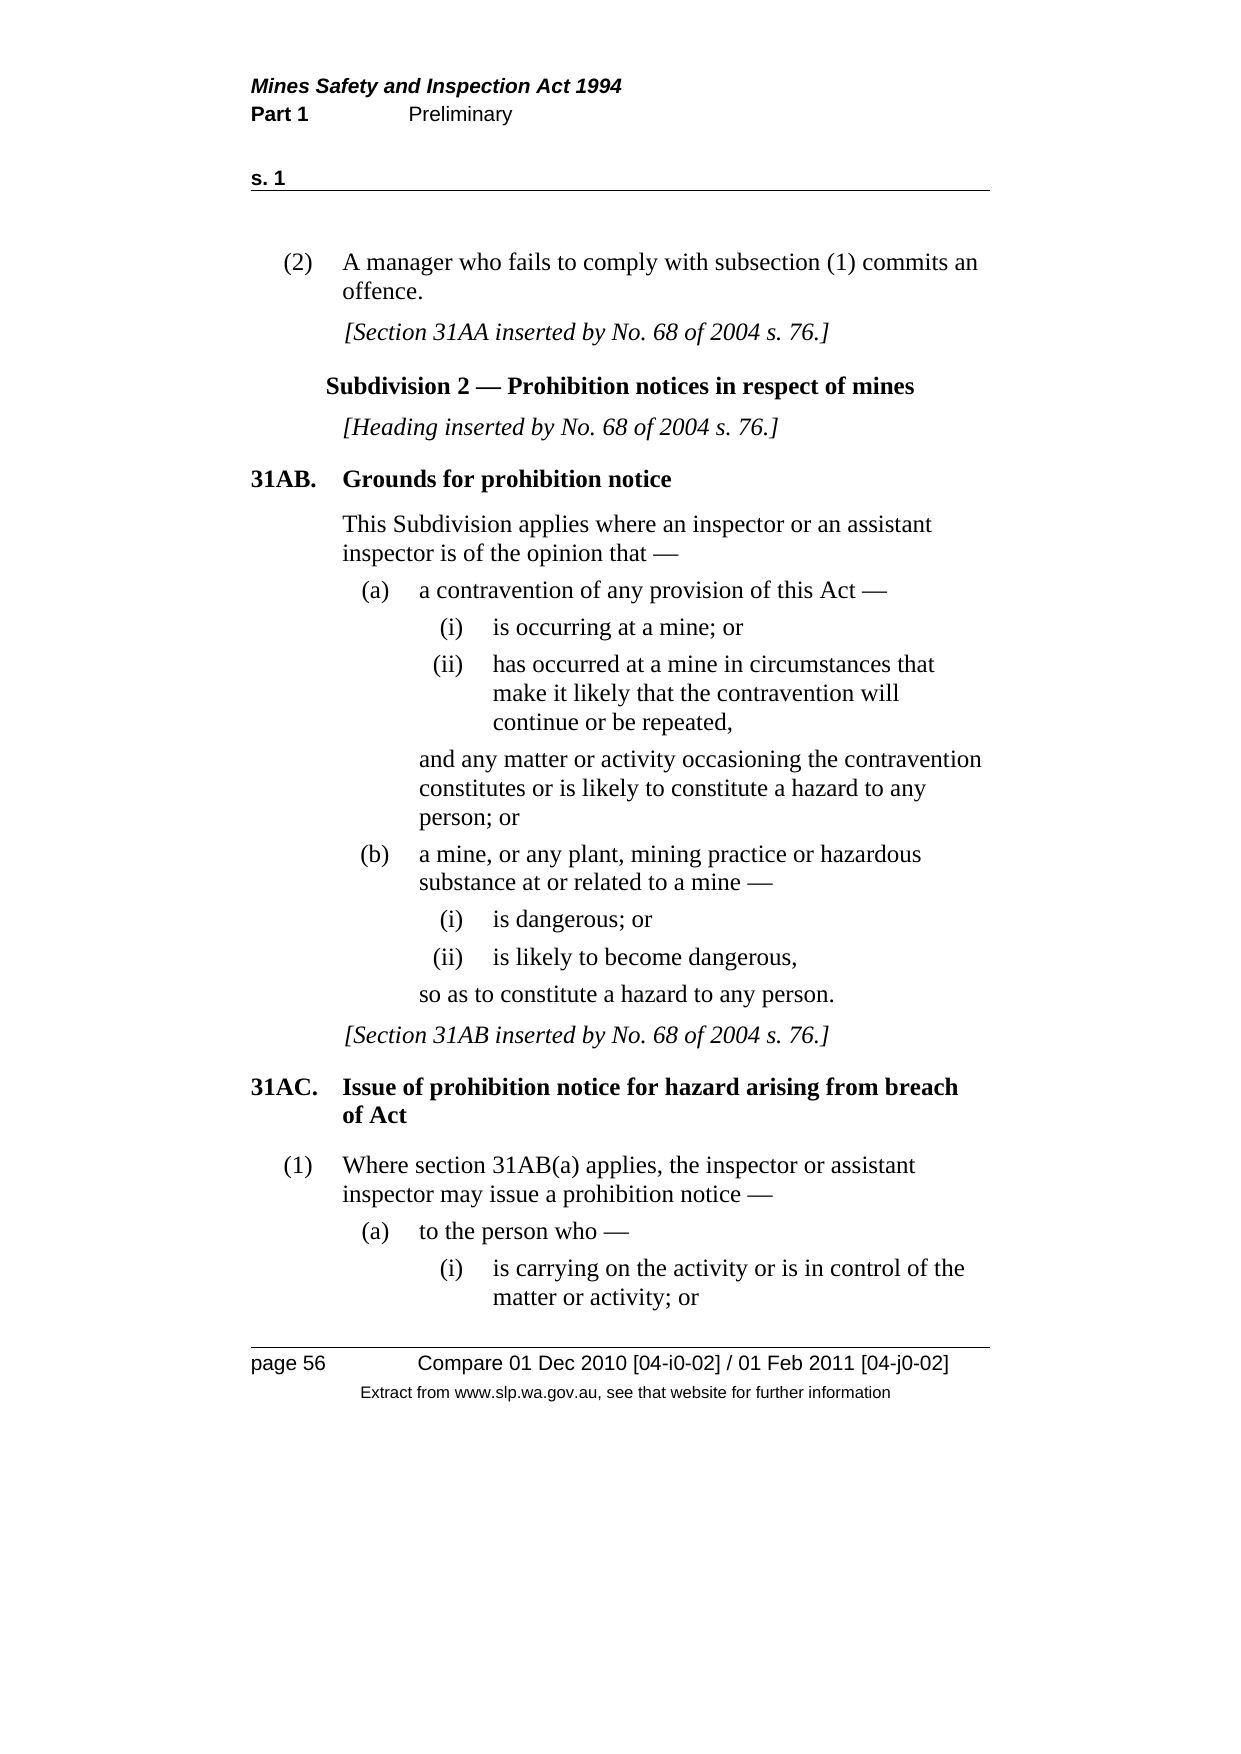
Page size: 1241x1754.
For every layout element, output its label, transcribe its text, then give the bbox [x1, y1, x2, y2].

subtitle 31AB. Grounds for prohibition notice [251, 464, 990, 493]
subtitle 31AC. Issue of prohibition notice for hazard arising from breach of Act [251, 1072, 990, 1129]
text (i) is carrying on the activity or is in control of the matter or activity; or [251, 1253, 990, 1310]
text (2) A manager who fails to comply with subsection (1) commits an offence. [251, 247, 990, 305]
text (a) a contravention of any provision of this Act — [251, 575, 990, 604]
text [Section 31AB inserted by No. 68 of 2004 s. 76.] [251, 1020, 990, 1049]
text (i) is dangerous; or [251, 904, 990, 933]
text (b) a mine, or any plant, mining practice or hazardous substance at or related to a mine — [251, 839, 990, 896]
text (1) Where section 31AB(a) applies, the inspector or assistant inspector may issue a prohibition notice — [251, 1150, 990, 1207]
text so as to constitute a hazard to any person. [251, 979, 990, 1007]
text (ii) is likely to become dangerous, [251, 942, 990, 970]
text and any matter or activity occasioning the contravention constitutes or is likely to constitute a hazard to any person; or [251, 744, 990, 830]
text (ii) has occurred at a mine in circumstances that make it likely that the contravention will continue or be repeated, [251, 649, 990, 736]
subtitle Subdivision 2 — Prohibition notices in respect of mines [251, 371, 990, 400]
subtitle [Heading inserted by No. 68 of 2004 s. 76.] [251, 412, 990, 441]
text [Section 31AA inserted by No. 68 of 2004 s. 76.] [251, 317, 990, 346]
text (i) is occurring at a mine; or [251, 612, 990, 641]
text (a) to the person who — [251, 1216, 990, 1244]
text This Subdivision applies where an inspector or an assistant inspector is of the opinion that — [251, 509, 990, 567]
